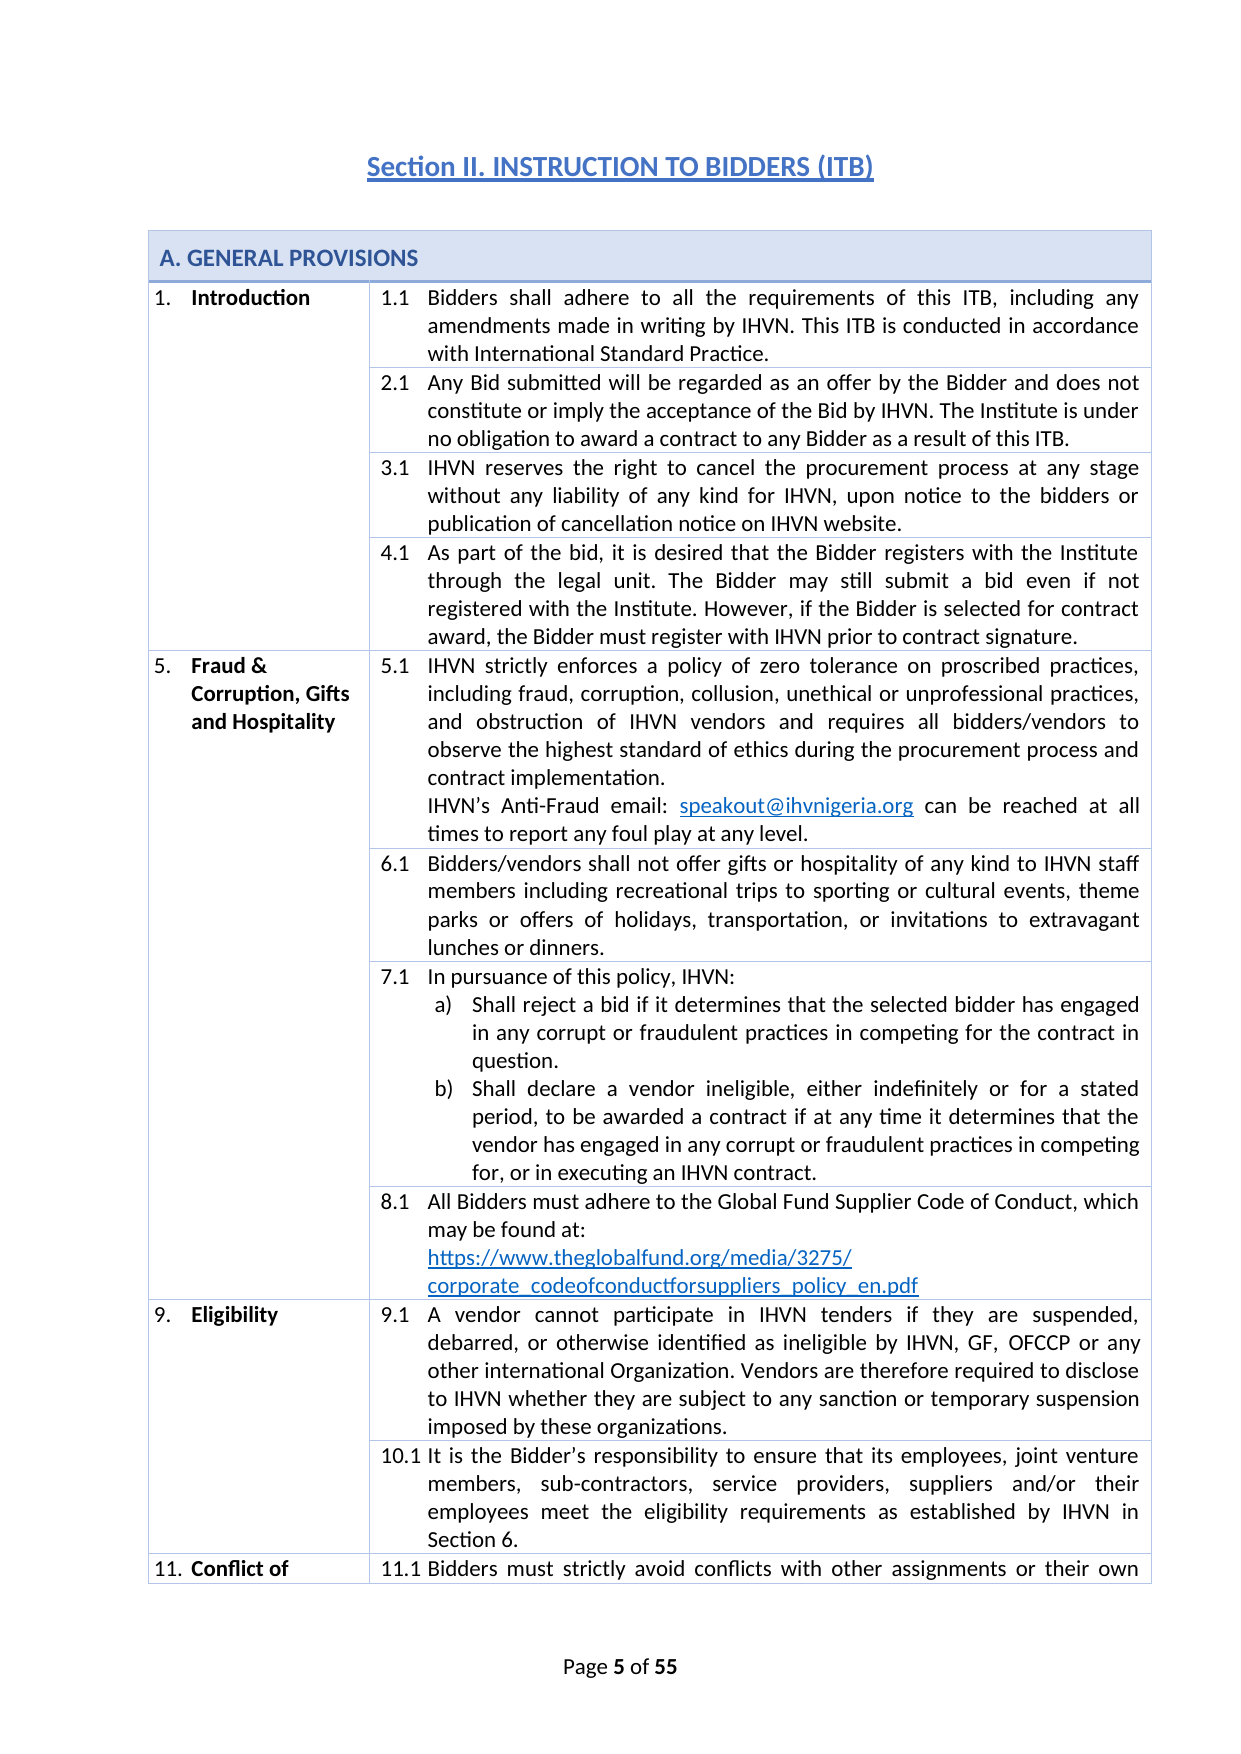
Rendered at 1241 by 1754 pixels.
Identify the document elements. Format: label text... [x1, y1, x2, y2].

table_header A. GENERAL PROVISIONS [149, 231, 1151, 280]
table_cell It is the Bidder’s responsibility to ensure that its employees, joint venture members, sub-contractors, service providers, suppliers and/or their employees meet the eligibility requirements as established by IHVN in Section 6. [370, 1441, 1151, 1553]
table_cell In pursuance of this policy, IHVN: Shall reject a bid if it determines that the selected bidder has engaged in any corrupt or fraudulent practices in competing for the contract in question. Shall declare a vendor ineligible, either indefinitely or for a stated period, to be awarded a contract if at any time it determines that the vendor has engaged in any corrupt or fraudulent practices in competing for, or in executing an IHVN contract. [370, 962, 1151, 1186]
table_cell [370, 1554, 1151, 1582]
table_cell A vendor cannot participate in IHVN tenders if they are suspended, debarred, or otherwise identified as ineligible by IHVN, GF, OFCCP or any other international Organization. Vendors are therefore required to disclose to IHVN whether they are subject to any sanction or temporary suspension imposed by these organizations. [370, 1300, 1151, 1440]
table_cell Eligibility [149, 1300, 369, 1553]
table_cell Bidders shall adhere to all the requirements of this ITB, including any amendments made in writing by IHVN. This ITB is conducted in accordance with International Standard Practice. [370, 283, 1151, 367]
table_cell Fraud & Corruption, Gifts and Hospitality [149, 651, 369, 1299]
table_cell Bidders/vendors shall not offer gifts or hospitality of any kind to IHVN staff members including recreational trips to sporting or cultural events, theme parks or offers of holidays, transportation, or invitations to extravagant lunches or dinners. [370, 849, 1151, 961]
table_cell Introduction [149, 283, 369, 650]
table_cell All Bidders must adhere to the Global Fund Supplier Code of Conduct, which may be found at: https://www.theglobalfund.org/media/3275/corporate_codeofconductforsuppliers_policy_en.pdf [370, 1187, 1151, 1299]
table_cell IHVN reserves the right to cancel the procurement process at any stage without any liability of any kind for IHVN, upon notice to the bidders or publication of cancellation notice on IHVN website. [370, 453, 1151, 537]
subtitle Section II. Instruction to Bidders (ITB) [148, 148, 1093, 183]
table_cell As part of the bid, it is desired that the Bidder registers with the Institute through the legal unit. The Bidder may still submit a bid even if not registered with the Institute. However, if the Bidder is selected for contract award, the Bidder must register with IHVN prior to contract signature. [370, 538, 1151, 650]
table_cell Any Bid submitted will be regarded as an offer by the Bidder and does not constitute or imply the acceptance of the Bid by IHVN. The Institute is under no obligation to award a contract to any Bidder as a result of this ITB. [370, 368, 1151, 452]
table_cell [149, 1554, 369, 1582]
table_cell IHVN strictly enforces a policy of zero tolerance on proscribed practices, including fraud, corruption, collusion, unethical or unprofessional practices, and obstruction of IHVN vendors and requires all bidders/vendors to observe the highest standard of ethics during the procurement process and contract implementation. IHVN’s Anti-Fraud email: speakout@ihvnigeria.org can be reached at all times to report any foul play at any level. [370, 651, 1151, 848]
